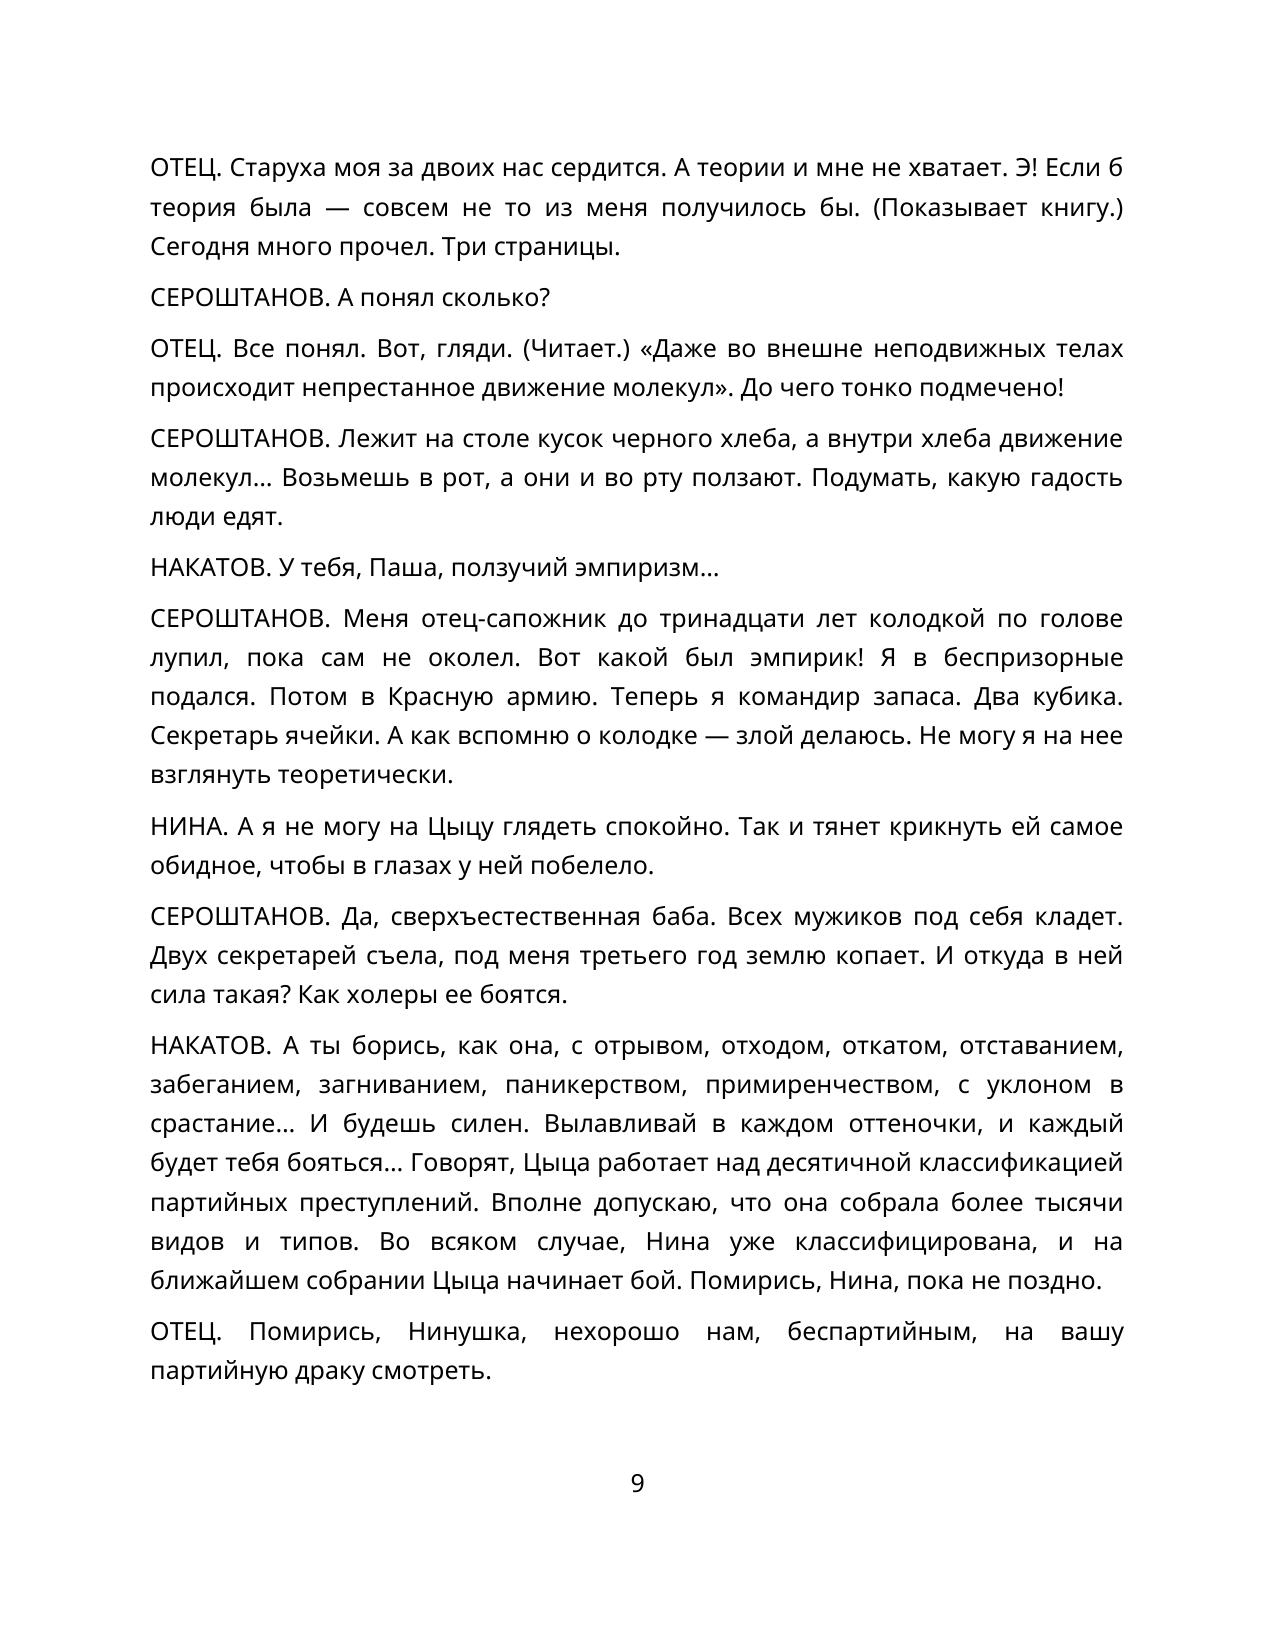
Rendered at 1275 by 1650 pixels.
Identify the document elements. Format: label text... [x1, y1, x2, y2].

text ОТЕЦ. Все понял. Вот, гляди. (Читает.) «Даже во внешне неподвижных телах происходит непрестанное движение молекул». До чего тонко подмечено! [150, 330, 1125, 403]
text СЕРОШТАНОВ. Меня отец-сапожник до тринадцати лет колодкой по голове лупил, пока сам не околел. Вот какой был эмпирик! Я в беспризорные подался. Потом в Красную армию. Теперь я командир запаса. Два кубика. Секретарь ячейки. А как вспомню о колодке — злой делаюсь. Не могу я на нее взглянуть теоретически. [150, 601, 1125, 791]
text СЕРОШТАНОВ. А понял сколько? [150, 279, 1125, 313]
text СЕРОШТАНОВ. Да, сверхъестественная баба. Всех мужиков под себя кладет. Двух секретарей съела, под меня третьего год землю копает. И откуда в ней сила такая? Как холеры ее боятся. [150, 898, 1125, 1011]
text НИНА. А я не могу на Цыцу глядеть спокойно. Так и тянет крикнуть ей самое обидное, чтобы в глазах у ней побелело. [150, 808, 1125, 881]
text ОТЕЦ. Помирись, Нинушка, нехорошо нам, беспартийным, на вашу партийную драку смотреть. [150, 1313, 1125, 1387]
text СЕРОШТАНОВ. Лежит на столе кусок черного хлеба, а внутри хлеба движение молекул… Возьмешь в рот, а они и во рту ползают. Подумать, какую гадость люди едят. [150, 420, 1125, 533]
text НАКАТОВ. У тебя, Паша, ползучий эмпиризм… [150, 549, 1125, 584]
text ОТЕЦ. Старуха моя за двоих нас сердится. А теории и мне не хватает. Э! Если б теория была — совсем не то из меня получилось бы. (Показывает книгу.) Сегодня много прочел. Три страницы. [150, 150, 1125, 262]
text НАКАТОВ. А ты борись, как она, с отрывом, отходом, откатом, отставанием, забеганием, загниванием, паникерством, примиренчеством, с уклоном в срастание… И будешь силен. Вылавливай в каждом оттеночки, и каждый будет тебя бояться… Говорят, Цыца работает над десятичной классификацией партийных преступлений. Вполне допускаю, что она собрала более тысячи видов и типов. Во всяком случае, Нина уже классифицирована, и на ближайшем собрании Цыца начинает бой. Помирись, Нина, пока не поздно. [150, 1027, 1125, 1297]
